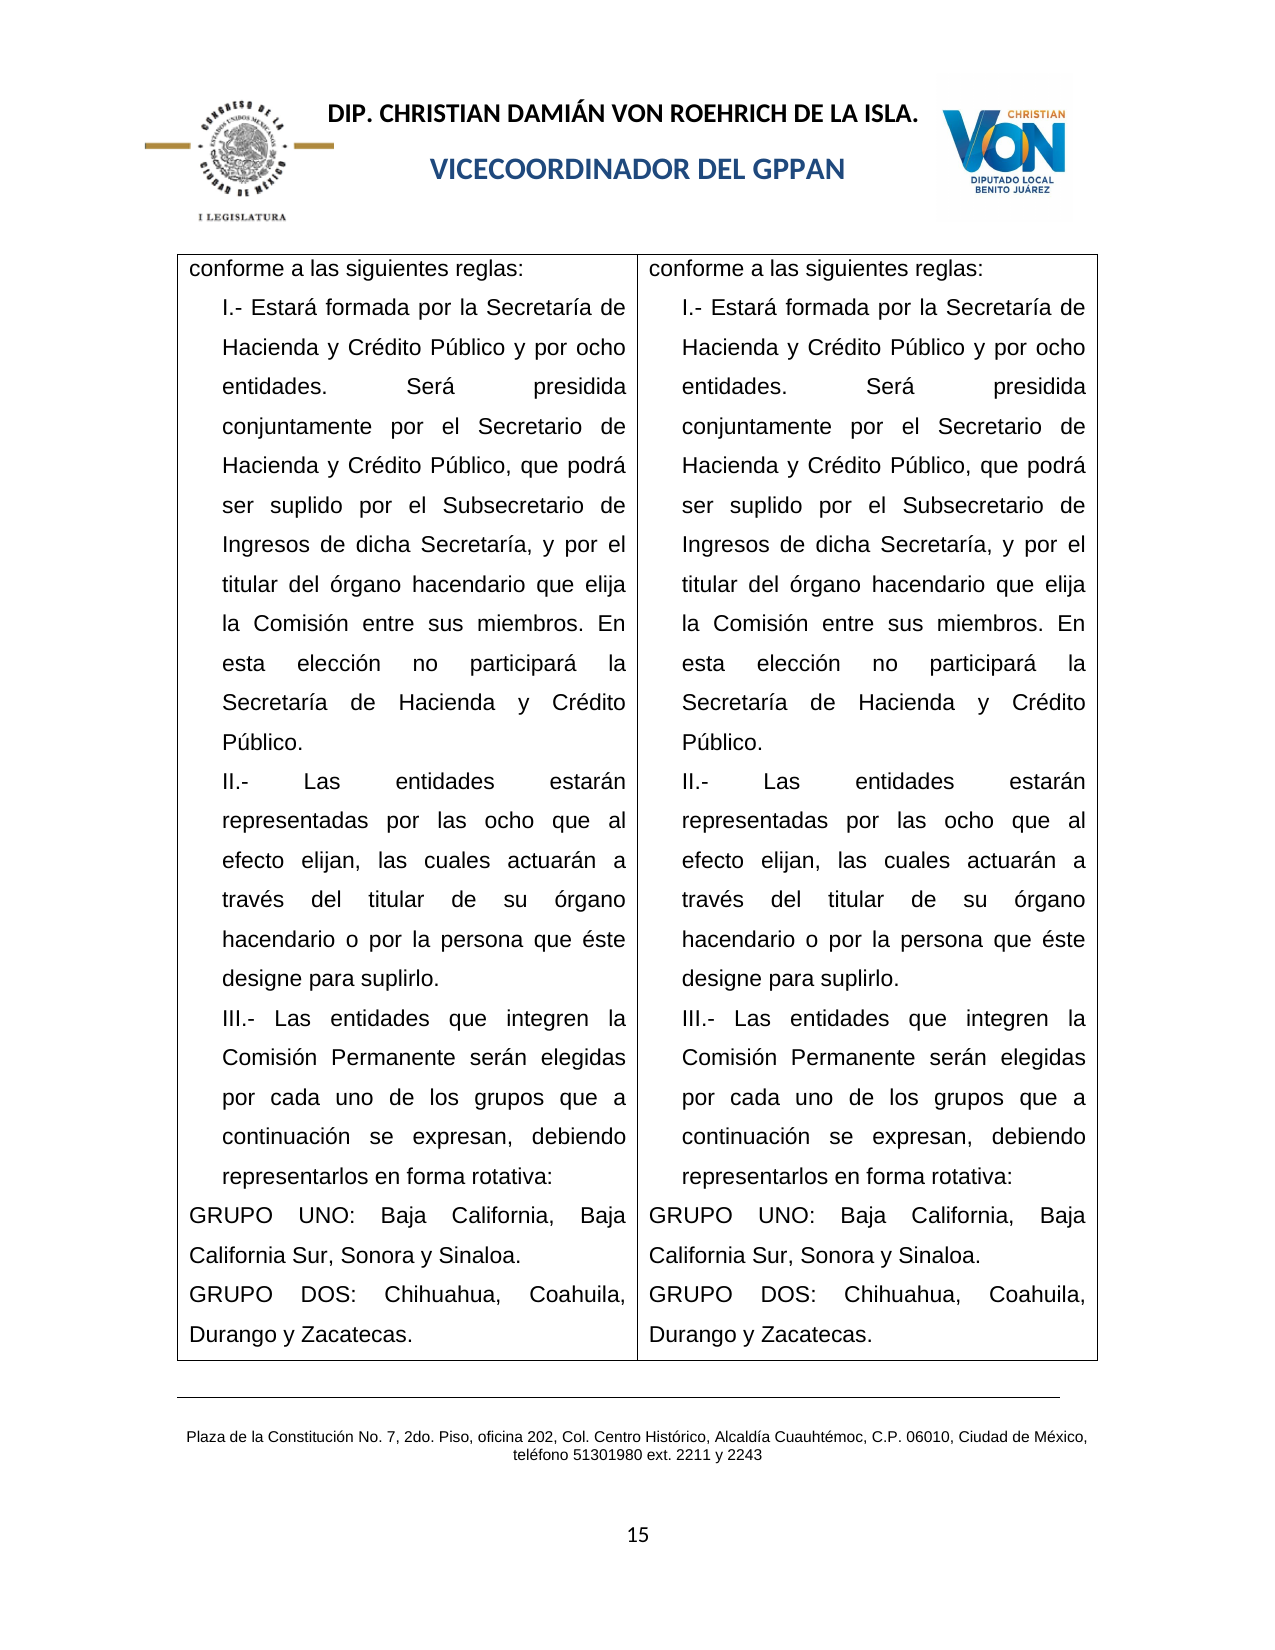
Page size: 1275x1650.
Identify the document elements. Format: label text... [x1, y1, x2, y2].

picture [936, 73, 1073, 222]
picture [144, 94, 334, 227]
